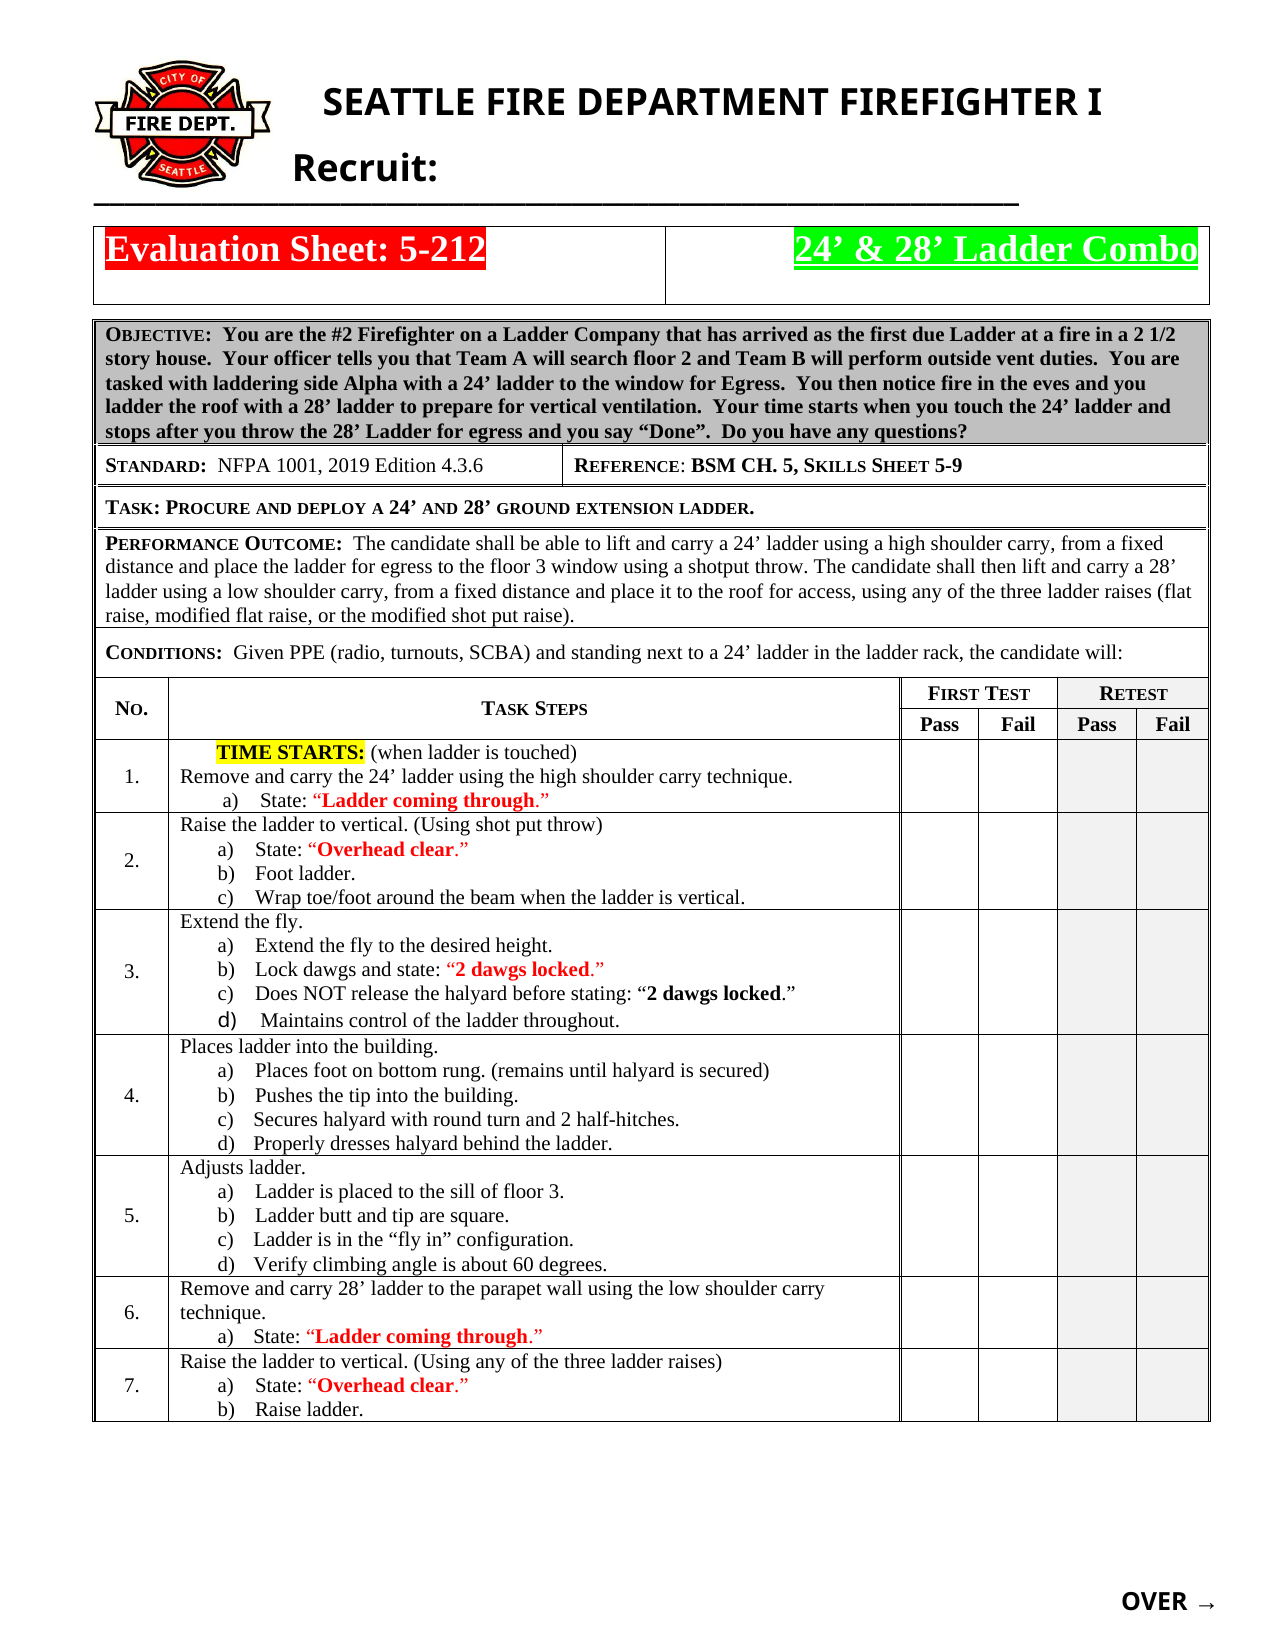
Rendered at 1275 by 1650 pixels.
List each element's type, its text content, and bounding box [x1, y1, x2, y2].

table_cell Fail [1137, 709, 1208, 739]
table_cell Pass [1058, 709, 1136, 739]
table_header Evaluation Sheet: 5-212 [94, 227, 665, 304]
table_cell [1137, 910, 1208, 1034]
table_cell [1137, 1277, 1208, 1348]
table_cell [902, 1156, 978, 1276]
table_cell [1058, 740, 1136, 812]
table_cell Task: Procure and deploy a 24’ and 28’ ground extension ladder. [96, 484, 1208, 527]
table_cell No. [96, 678, 168, 739]
table_cell [1137, 813, 1208, 909]
table_cell [979, 1156, 1057, 1276]
table_cell Extend the fly. Extend the fly to the desired height. Lock dawgs and state: “2 dawgs locked.” Does NOT release the halyard before stating: “2 dawgs locked.” Maintains control of the ladder throughout. [169, 910, 899, 1034]
table_cell Raise the ladder to vertical. (Using any of the three ladder raises) State: “Overhead clear.” Raise ladder. [169, 1349, 899, 1421]
table_cell [1058, 1349, 1136, 1421]
table_cell Pass [902, 709, 978, 739]
table_cell [1137, 740, 1208, 812]
table_cell [979, 910, 1057, 1034]
table_header Objective: You are the #2 Firefighter on a Ladder Company that has arrived as the first due Ladder at a fire in a 2 1/2 story house. Your officer tells you that Team A will search floor 2 and Team B will perform outside vent duties. You are tasked with laddering side Alpha with a 24’ ladder to the window for Egress. You then notice fire in the eves and you ladder the roof with a 28’ ladder to prepare for vertical ventilation. Your time starts when you touch the 24’ ladder and stops after you throw the 28’ Ladder for egress and you say “Done”. Do you have any questions? [96, 322, 1208, 443]
table_cell Reference: BSM CH. 5, Skills Sheet 5-9 [563, 443, 1208, 483]
table_cell Adjusts ladder. Ladder is placed to the sill of floor 3. Ladder butt and tip are square. Ladder is in the “fly in” configuration. Verify climbing angle is about 60 degrees. [169, 1156, 899, 1276]
table_cell [1137, 1156, 1208, 1276]
table_cell [979, 1349, 1057, 1421]
table_cell TIME STARTS: (when ladder is touched) Remove and carry the 24’ ladder using the high shoulder carry technique. State: “Ladder coming through.” [169, 740, 899, 812]
table_cell Performance Outcome: The candidate shall be able to lift and carry a 24’ ladder using a high shoulder carry, from a fixed distance and place the ladder for egress to the floor 3 window using a shotput throw. The candidate shall then lift and carry a 28’ ladder using a low shoulder carry, from a fixed distance and place it to the roof for access, using any of the three ladder raises (flat raise, modified flat raise, or the modified shot put raise). [94, 527, 1209, 627]
table_cell [979, 740, 1057, 812]
table_cell Conditions: Given PPE (radio, turnouts, SCBA) and standing next to a 24’ ladder in the ladder rack, the candidate will: [96, 628, 1208, 677]
table_cell [902, 1035, 978, 1155]
table_cell [1058, 813, 1136, 909]
table_cell Retest [1058, 678, 1208, 708]
table_cell [1058, 1277, 1136, 1348]
table_cell [902, 1277, 978, 1348]
table_cell [902, 1349, 978, 1421]
table_cell [96, 740, 168, 812]
table_cell [902, 813, 978, 909]
table_cell [96, 1156, 168, 1276]
table_cell Standard: NFPA 1001, 2019 Edition 4.3.6 [96, 443, 562, 483]
table_cell [1058, 910, 1136, 1034]
table_cell [1058, 1156, 1136, 1276]
table_cell [96, 1277, 168, 1348]
picture [93, 56, 274, 196]
table_cell First Test [902, 678, 1057, 708]
table_cell [1137, 1349, 1208, 1421]
table_cell [979, 1035, 1057, 1155]
table_cell Remove and carry 28’ ladder to the parapet wall using the low shoulder carry technique. State: “Ladder coming through.” [169, 1277, 899, 1348]
table_cell Raise the ladder to vertical. (Using shot put throw) State: “Overhead clear.” Foot ladder. Wrap toe/foot around the beam when the ladder is vertical. [169, 813, 899, 909]
table_cell [96, 1349, 168, 1421]
table_cell Task Steps [169, 678, 899, 739]
table_cell [96, 813, 168, 909]
table_header 24’ & 28’ Ladder Combo [666, 227, 1209, 304]
table_cell Places ladder into the building. Places foot on bottom rung. (remains until halyard is secured) Pushes the tip into the building. Secures halyard with round turn and 2 half-hitches. Properly dresses halyard behind the ladder. [169, 1035, 899, 1155]
table_cell [96, 910, 168, 1034]
table_cell [902, 740, 978, 812]
table_cell [902, 910, 978, 1034]
table_cell [1137, 1035, 1208, 1155]
table_cell [979, 813, 1057, 909]
table_cell [1058, 1035, 1136, 1155]
table_cell Fail [979, 709, 1057, 739]
table_cell [979, 1277, 1057, 1348]
table_cell [96, 1035, 168, 1155]
